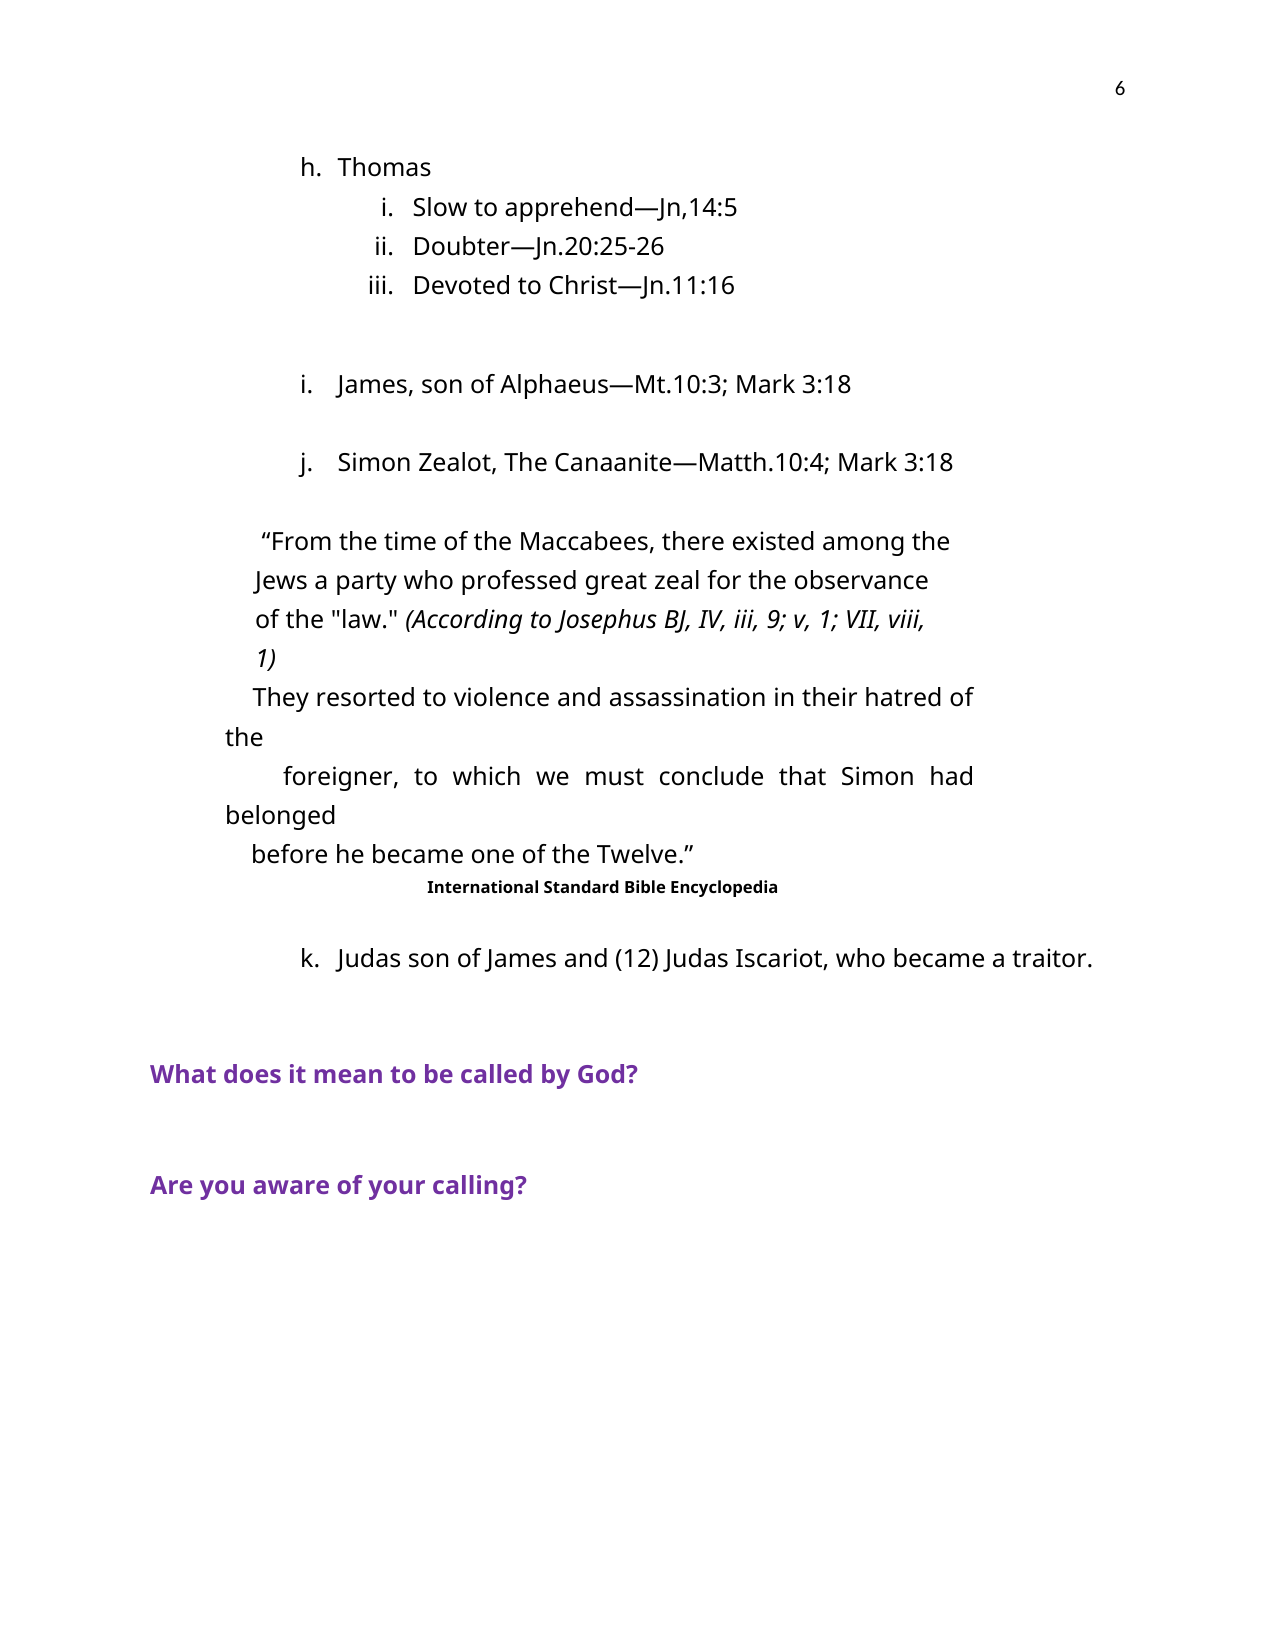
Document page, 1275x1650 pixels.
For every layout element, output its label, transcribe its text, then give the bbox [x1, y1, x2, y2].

list Doubter—Jn.20:25-26 [394, 228, 1125, 262]
text before he became one of the Twelve.” [225, 837, 975, 871]
text International Standard Bible Encyclopedia [150, 876, 1125, 898]
list Simon Zealot, The Canaanite—Matth.10:4; Mark 3:18 [300, 445, 1125, 479]
text What does it mean to be called by God? [150, 1057, 1125, 1091]
list Slow to apprehend—Jn,14:5 [394, 189, 1125, 223]
text They resorted to violence and assassination in their hatred of the [225, 680, 975, 753]
text foreigner, to which we must conclude that Simon had belonged [225, 758, 975, 832]
list Devoted to Christ—Jn.11:16 [394, 267, 1125, 302]
text Are you aware of your calling? [150, 1167, 1125, 1201]
list Thomas [300, 150, 1125, 184]
list Judas son of James and (12) Judas Iscariot, who became a traitor. [300, 941, 1125, 975]
list James, son of Alphaeus—Mt.10:3; Mark 3:18 [300, 367, 1125, 401]
text Jews a party who professed great zeal for the observance of the "law." (According to Josephus BJ, IV, iii, 9; v, 1; VII, viii, 1) [255, 562, 930, 675]
text “From the time of the Maccabees, there existed among the [255, 523, 975, 557]
